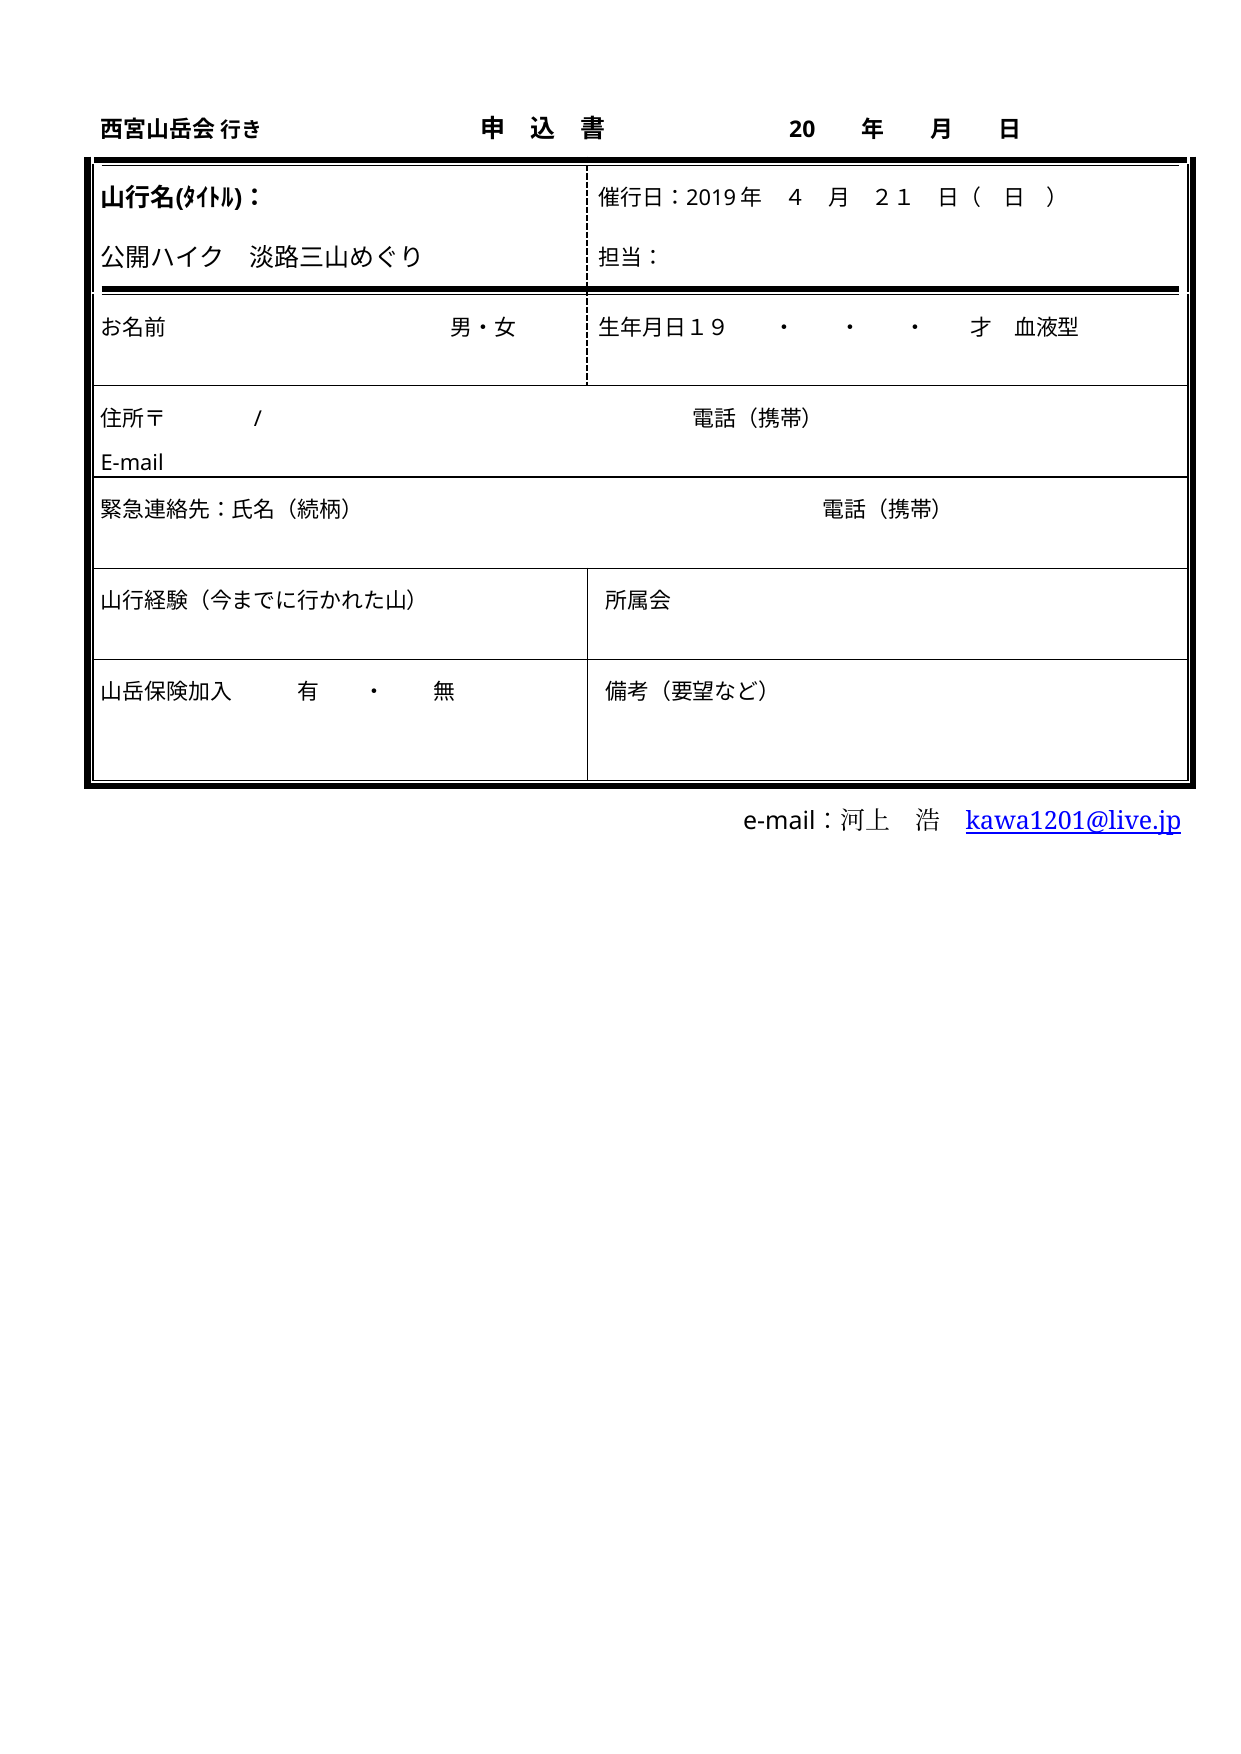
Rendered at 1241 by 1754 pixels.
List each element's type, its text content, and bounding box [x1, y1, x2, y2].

table_cell 山岳保険加入 有 ・ 無 [94, 660, 587, 779]
table_cell 山行経験（今までに行かれた山） [94, 569, 587, 658]
table_cell 緊急連絡先：氏名（続柄） 電話（携帯） [94, 478, 1187, 567]
table_cell 所属会 [588, 569, 1187, 658]
text e-mail：河上 浩 kawa1201@live.jp [59, 789, 1181, 849]
table_cell お名前 男・女 [91, 286, 587, 385]
table_cell 山行名(ﾀｲﾄﾙ)： 公開ハイク 淡路三山めぐり [91, 157, 587, 286]
table_cell 備考（要望など） [588, 660, 1187, 779]
table_cell 住所〒 / 電話（携帯） E-mail [94, 386, 1187, 476]
table_cell 催行日：2019年 ４ 月 ２１ 日（ 日 ） 担当： [587, 157, 1190, 286]
table_header 西宮山岳会 行き 申 込 書 20 年 月 日 [89, 67, 1192, 157]
table_cell 生年月日１９ ・ ・ ・ 才 血液型 [587, 286, 1190, 385]
